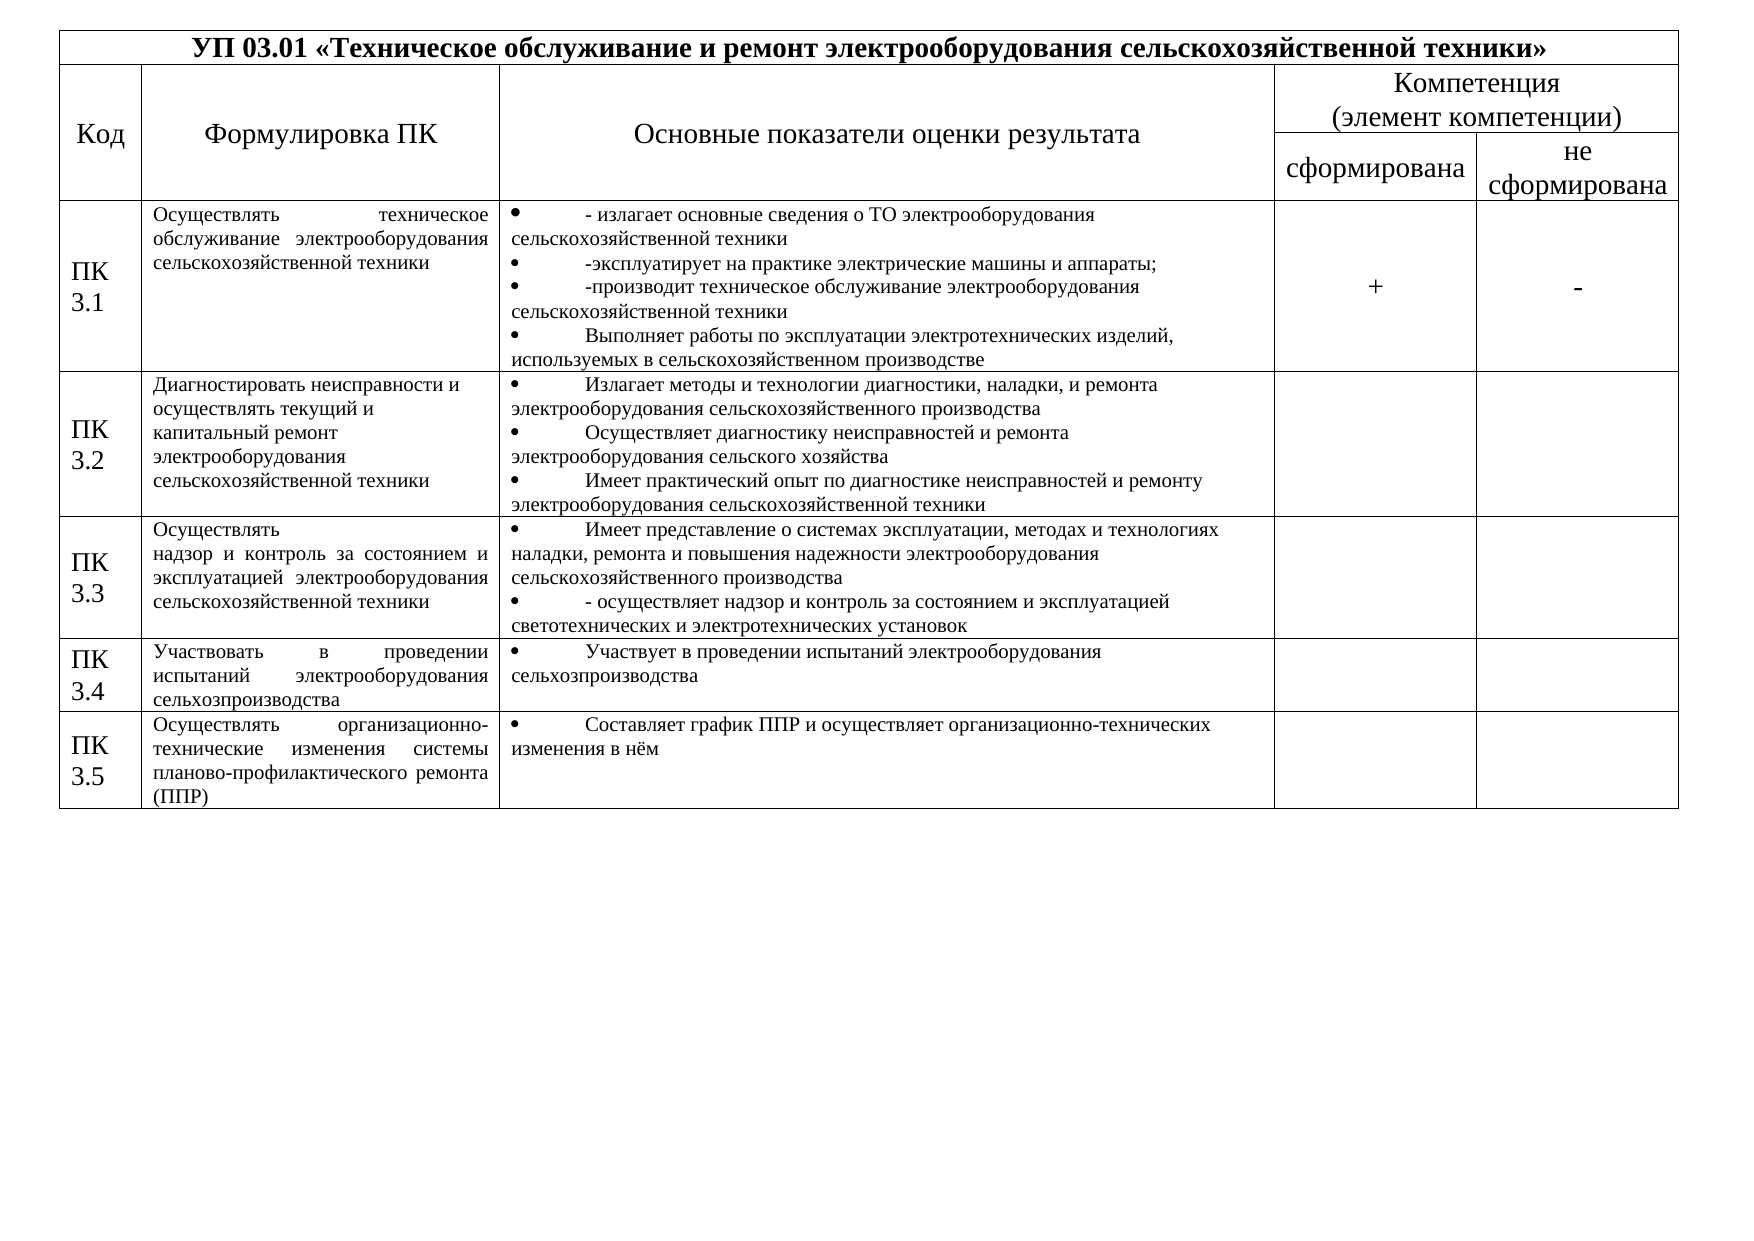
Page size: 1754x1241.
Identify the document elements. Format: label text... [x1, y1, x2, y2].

table_cell Компетенция (элемент компетенции) [1275, 65, 1678, 132]
table_cell не сформирована [1477, 133, 1678, 200]
table_cell [1275, 639, 1476, 711]
table_cell ПК 3.4 [60, 639, 141, 711]
table_cell ПК 3.5 [60, 712, 141, 808]
table_cell Имеет представление о системах эксплуатации, методах и технологиях наладки, ремонта и повышения надежности электрооборудования сельскохозяйственного производства - осуществляет надзор и контроль за состоянием и эксплуатацией светотехнических и электротехнических установок [500, 517, 1274, 637]
table_cell Осуществлять техническое обслуживание электрооборудования сельскохозяйственной техники [142, 201, 499, 371]
table_cell сформирована [1275, 133, 1476, 200]
table_cell [1477, 372, 1678, 516]
table_cell Код [60, 65, 141, 200]
table_cell Участвует в проведении испытаний электрооборудования сельхозпроизводства [500, 639, 1274, 711]
table_cell - излагает основные сведения о ТО электрооборудования сельскохозяйственной техники -эксплуатирует на практике электрические машины и аппараты; -производит техническое обслуживание электрооборудования сельскохозяйственной техники Выполняет работы по эксплуатации электротехнических изделий, используемых в сельскохозяйственном производстве [500, 201, 1274, 371]
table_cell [60, 31, 1678, 64]
table_cell Основные показатели оценки результата [500, 65, 1274, 200]
table_cell Осуществлять надзор и контроль за состоянием и эксплуатацией электрооборудования сельскохозяйственной техники [142, 517, 499, 637]
table_cell Осуществлять организационно-технические изменения системы планово-профилактического ремонта (ППР) [142, 712, 499, 808]
table_cell Формулировка ПК [142, 65, 499, 200]
table_cell ПК 3.2 [60, 372, 141, 516]
table_cell ПК 3.1 [60, 201, 141, 371]
table_cell [1477, 639, 1678, 711]
table_cell [1275, 712, 1476, 808]
table_cell Излагает методы и технологии диагностики, наладки, и ремонта электрооборудования сельскохозяйственного производства Осуществляет диагностику неисправностей и ремонта электрооборудования сельского хозяйства Имеет практический опыт по диагностике неисправностей и ремонту электрооборудования сельскохозяйственной техники [500, 372, 1274, 516]
table_cell [1477, 517, 1678, 637]
table_cell Участвовать в проведении испытаний электрооборудования сельхозпроизводства [142, 639, 499, 711]
table_cell + [1275, 201, 1476, 371]
table_cell [1275, 372, 1476, 516]
table_cell Диагностировать неисправности и осуществлять текущий и капитальный ремонт электрооборудования сельскохозяйственной техники [142, 372, 499, 516]
table_cell ПК 3.3 [60, 517, 141, 637]
table_cell - [1477, 201, 1678, 371]
table_cell Составляет график ППР и осуществляет организационно-технических изменения в нём [500, 712, 1274, 808]
table_cell [1275, 517, 1476, 637]
table_cell [1477, 712, 1678, 808]
